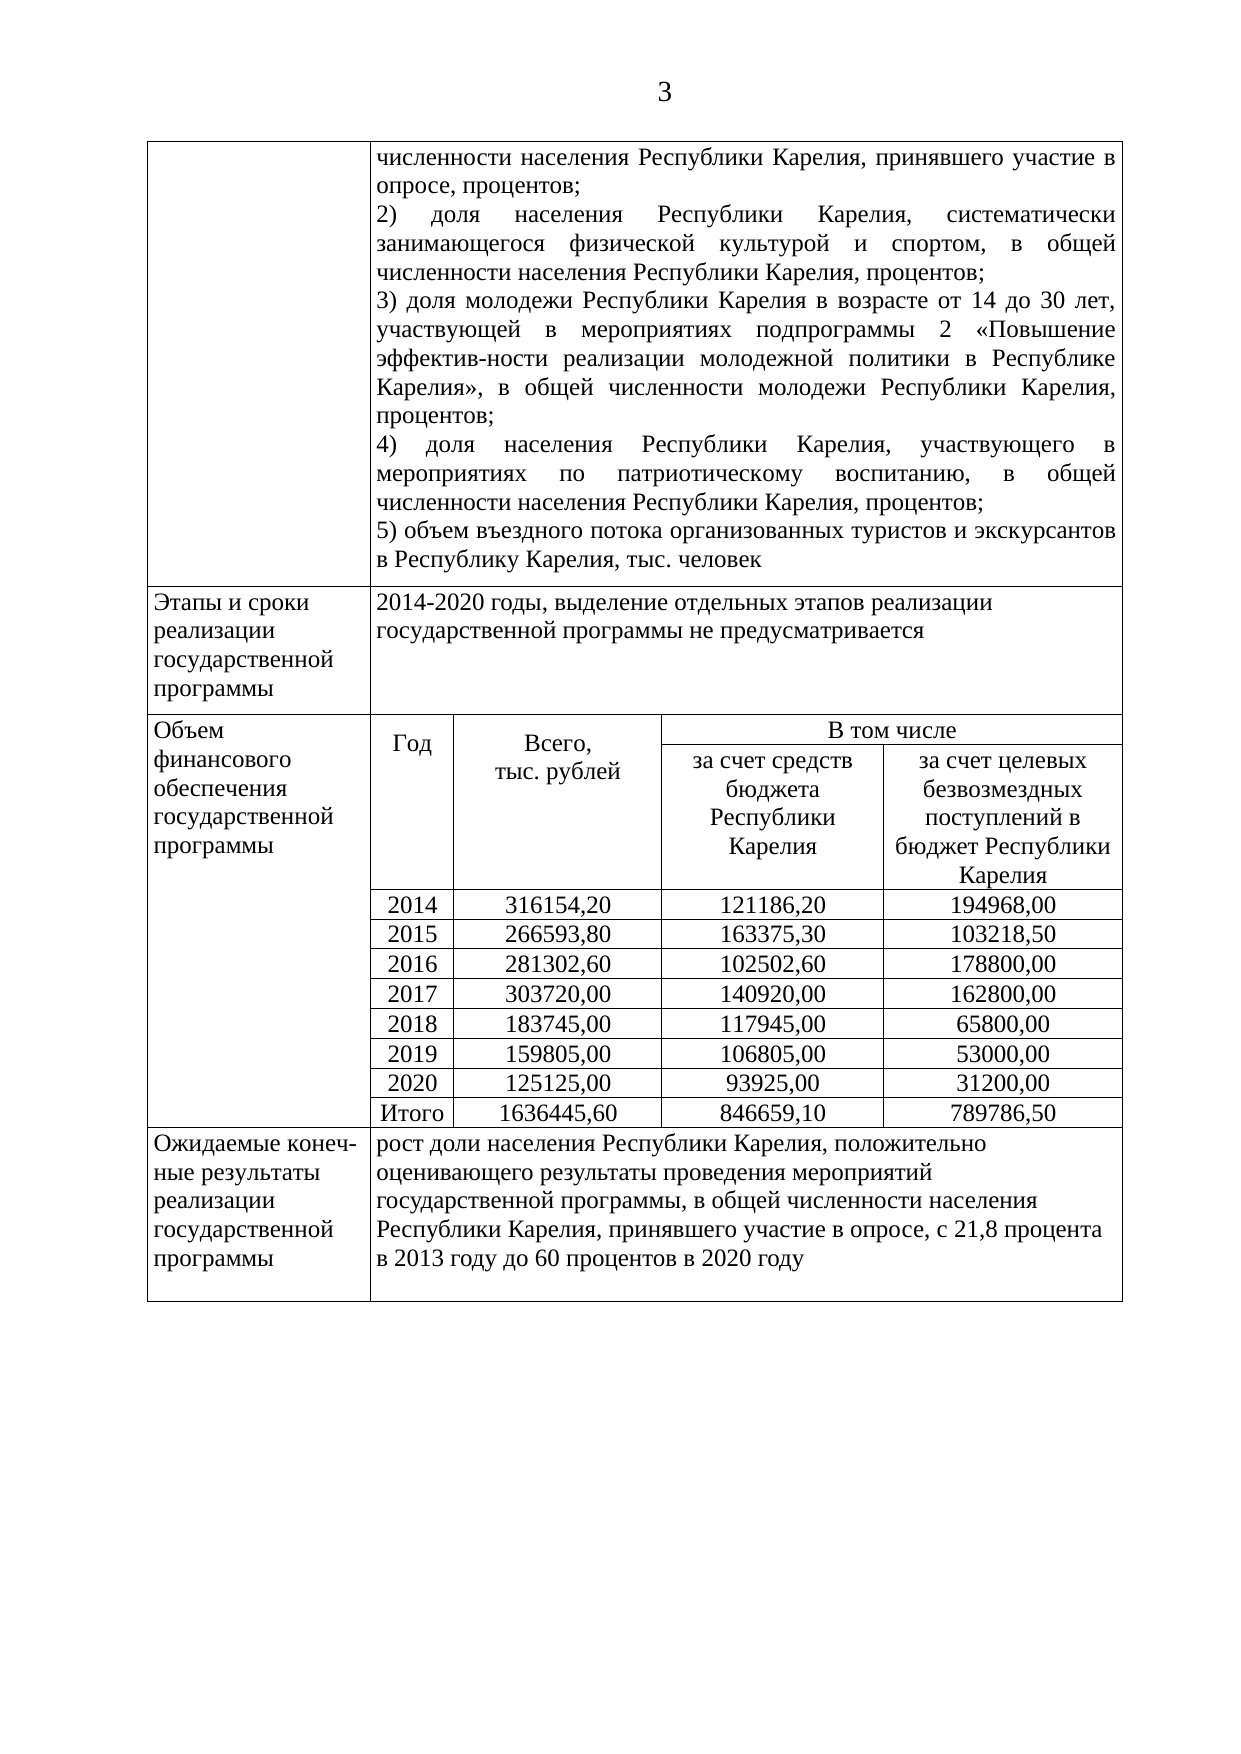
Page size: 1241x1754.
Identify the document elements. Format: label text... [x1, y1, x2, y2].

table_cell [148, 142, 370, 586]
table_cell 65800,00 [884, 1009, 1122, 1038]
table_cell 183745,00 [454, 1009, 661, 1038]
table_cell 178800,00 [884, 949, 1122, 978]
table_cell 2016 [371, 949, 453, 978]
table_cell за счет средств бюджета Республики Карелия [662, 745, 883, 889]
table_cell 1636445,60 [454, 1098, 661, 1127]
table_cell 121186,20 [662, 890, 883, 918]
table_cell 2017 [371, 979, 453, 1008]
table_cell 31200,00 [884, 1069, 1122, 1097]
table_cell Итого [371, 1098, 453, 1127]
table_cell Этапы и сроки реализации государственной программы [148, 587, 370, 714]
table_cell 303720,00 [454, 979, 661, 1008]
table_cell 106805,00 [662, 1039, 883, 1067]
table_cell 2019 [371, 1039, 453, 1067]
table_cell 93925,00 [662, 1069, 883, 1097]
table_cell рост доли населения Республики Карелия, положительно оценивающего результаты проведения мероприятий государственной программы, в общей численности населения Республики Карелия, принявшего участие в опросе, с 21,8 процента в 2013 году до 60 процентов в 2020 году [371, 1128, 1122, 1301]
table_cell 2018 [371, 1009, 453, 1038]
table_cell Год [371, 715, 453, 889]
table_cell 846659,10 [662, 1098, 883, 1127]
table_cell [371, 142, 1122, 586]
table_cell за счет целевых безвозмездных поступлений в бюджет Республики Карелия [884, 745, 1122, 889]
table_cell 159805,00 [454, 1039, 661, 1067]
table_cell 102502,60 [662, 949, 883, 978]
table_cell 2014 [371, 890, 453, 918]
table_cell 789786,50 [884, 1098, 1122, 1127]
table_cell 2020 [371, 1069, 453, 1097]
table_cell 125125,00 [454, 1069, 661, 1097]
table_cell Объем финансового обеспечения государственной программы [148, 715, 370, 1127]
table_cell 162800,00 [884, 979, 1122, 1008]
table_cell 2015 [371, 920, 453, 948]
table_cell 53000,00 [884, 1039, 1122, 1067]
table_cell 117945,00 [662, 1009, 883, 1038]
table_cell 140920,00 [662, 979, 883, 1008]
table_cell 103218,50 [884, 920, 1122, 948]
table_cell 316154,20 [454, 890, 661, 918]
table_cell Всего, тыс. рублей [454, 715, 661, 889]
table_cell В том числе [662, 715, 1122, 744]
table_cell 163375,30 [662, 920, 883, 948]
table_cell Ожидаемые конеч-ные результаты реализации государственной программы [148, 1128, 370, 1301]
table_cell 194968,00 [884, 890, 1122, 918]
table_cell 281302,60 [454, 949, 661, 978]
table_cell 2014-2020 годы, выделение отдельных этапов реализации государственной программы не предусматривается [371, 587, 1122, 714]
table_cell 266593,80 [454, 920, 661, 948]
